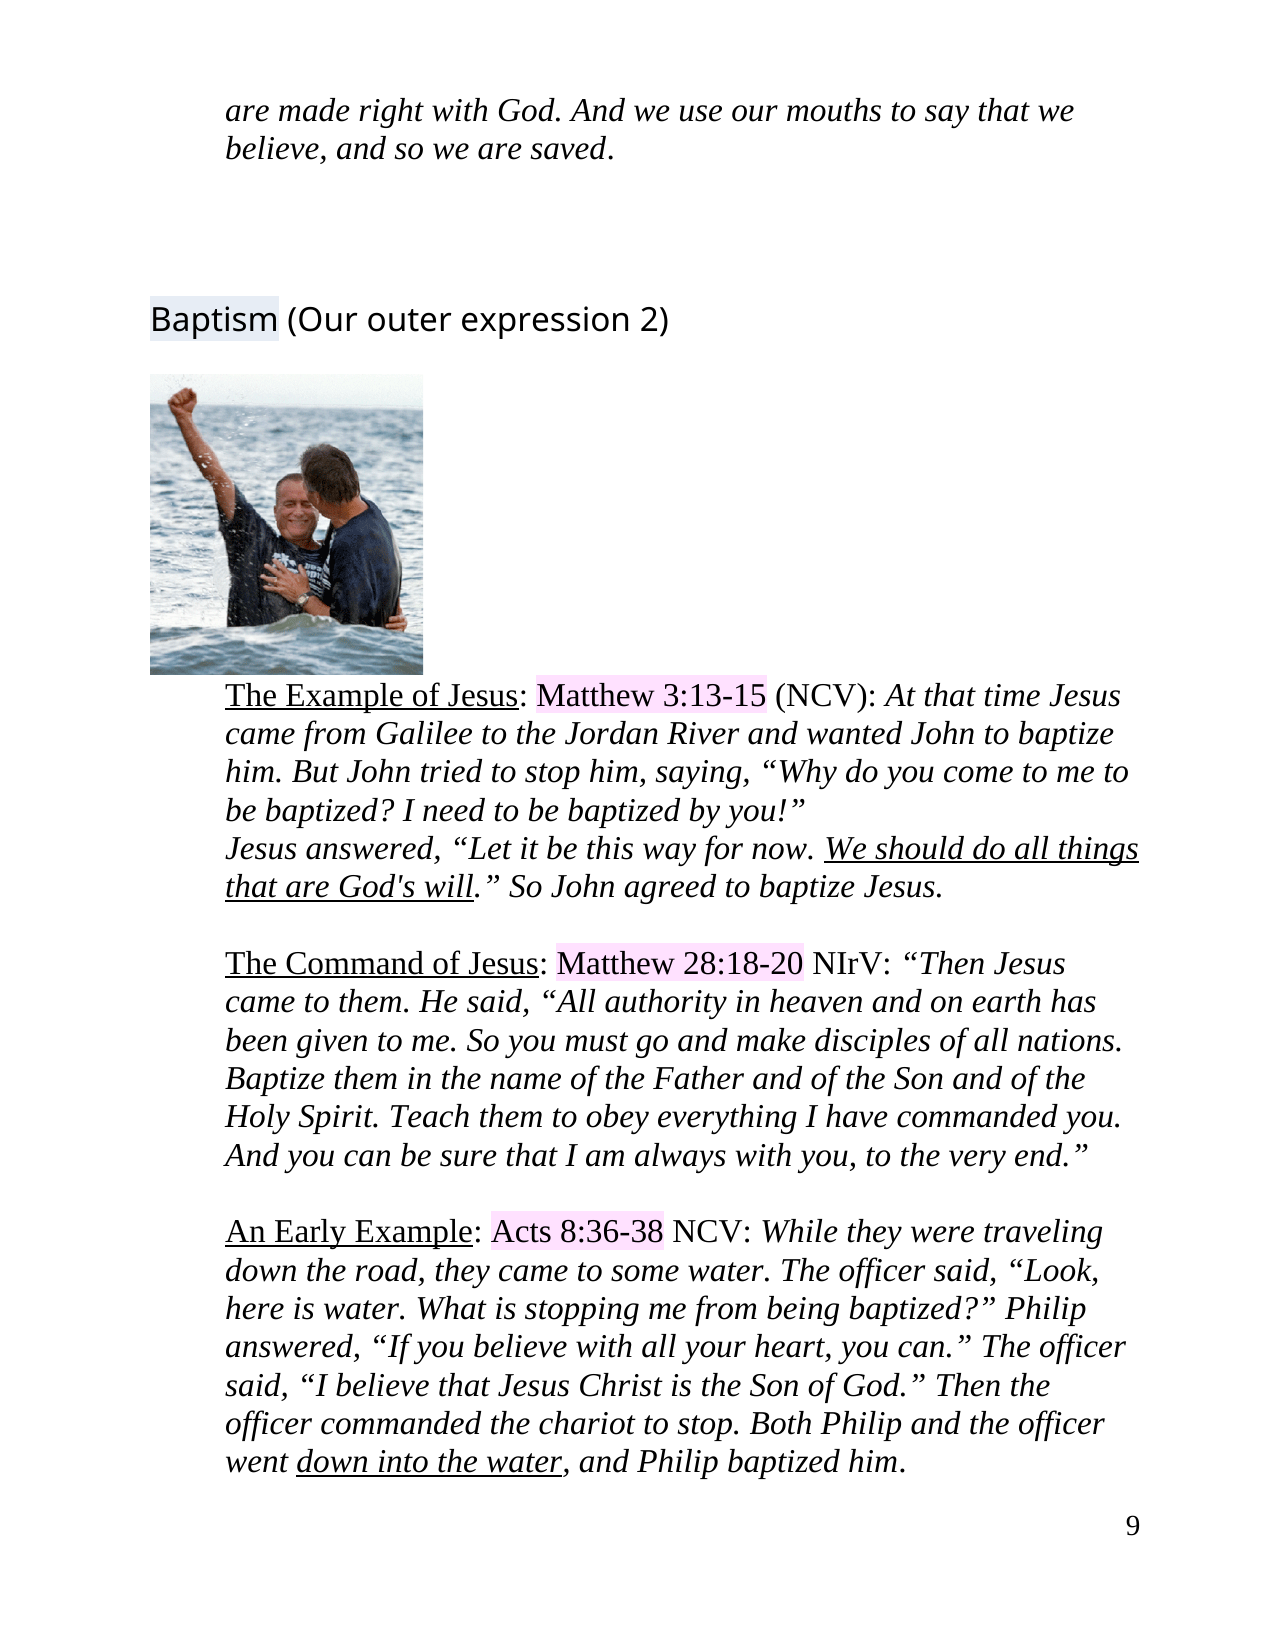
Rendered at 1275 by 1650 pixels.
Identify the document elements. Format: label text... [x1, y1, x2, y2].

text The Example of Jesus: Matthew 3:13-15 (NCV): At that time Jesus came from Galilee to the Jordan River and wanted John to baptize him. But John tried to stop him, saying, “Why do you come to me to be baptized? I need to be baptized by you!” [225, 675, 1140, 828]
text Baptism (Our outer expression 2) [279, 296, 1140, 341]
text The Command of Jesus: Matthew 28:18-20 NIrV: “Then Jesus came to them. He said, “All authority in heaven and on earth has been given to me. So you must go and make disciples of all nations. Baptize them in the name of the Father and of the Son and of the Holy Spirit. Teach them to obey everything I have commanded you. And you can be sure that I am always with you, to the very end.” [225, 943, 1140, 1173]
picture [150, 374, 424, 675]
text An Early Example: Acts 8:36-38 NCV: While they were traveling down the road, they came to some water. The officer said, “Look, here is water. What is stopping me from being baptized?” Philip answered, “If you believe with all your heart, you can.” The officer said, “I believe that Jesus Christ is the Son of God.” Then the officer commanded the chariot to stop. Both Philip and the officer went down into the water, and Philip baptized him. [225, 1211, 1140, 1480]
text Jesus answered, “Let it be this way for now. We should do all things that are God's will.” So John agreed to baptize Jesus. [225, 828, 1140, 905]
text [225, 90, 1140, 167]
